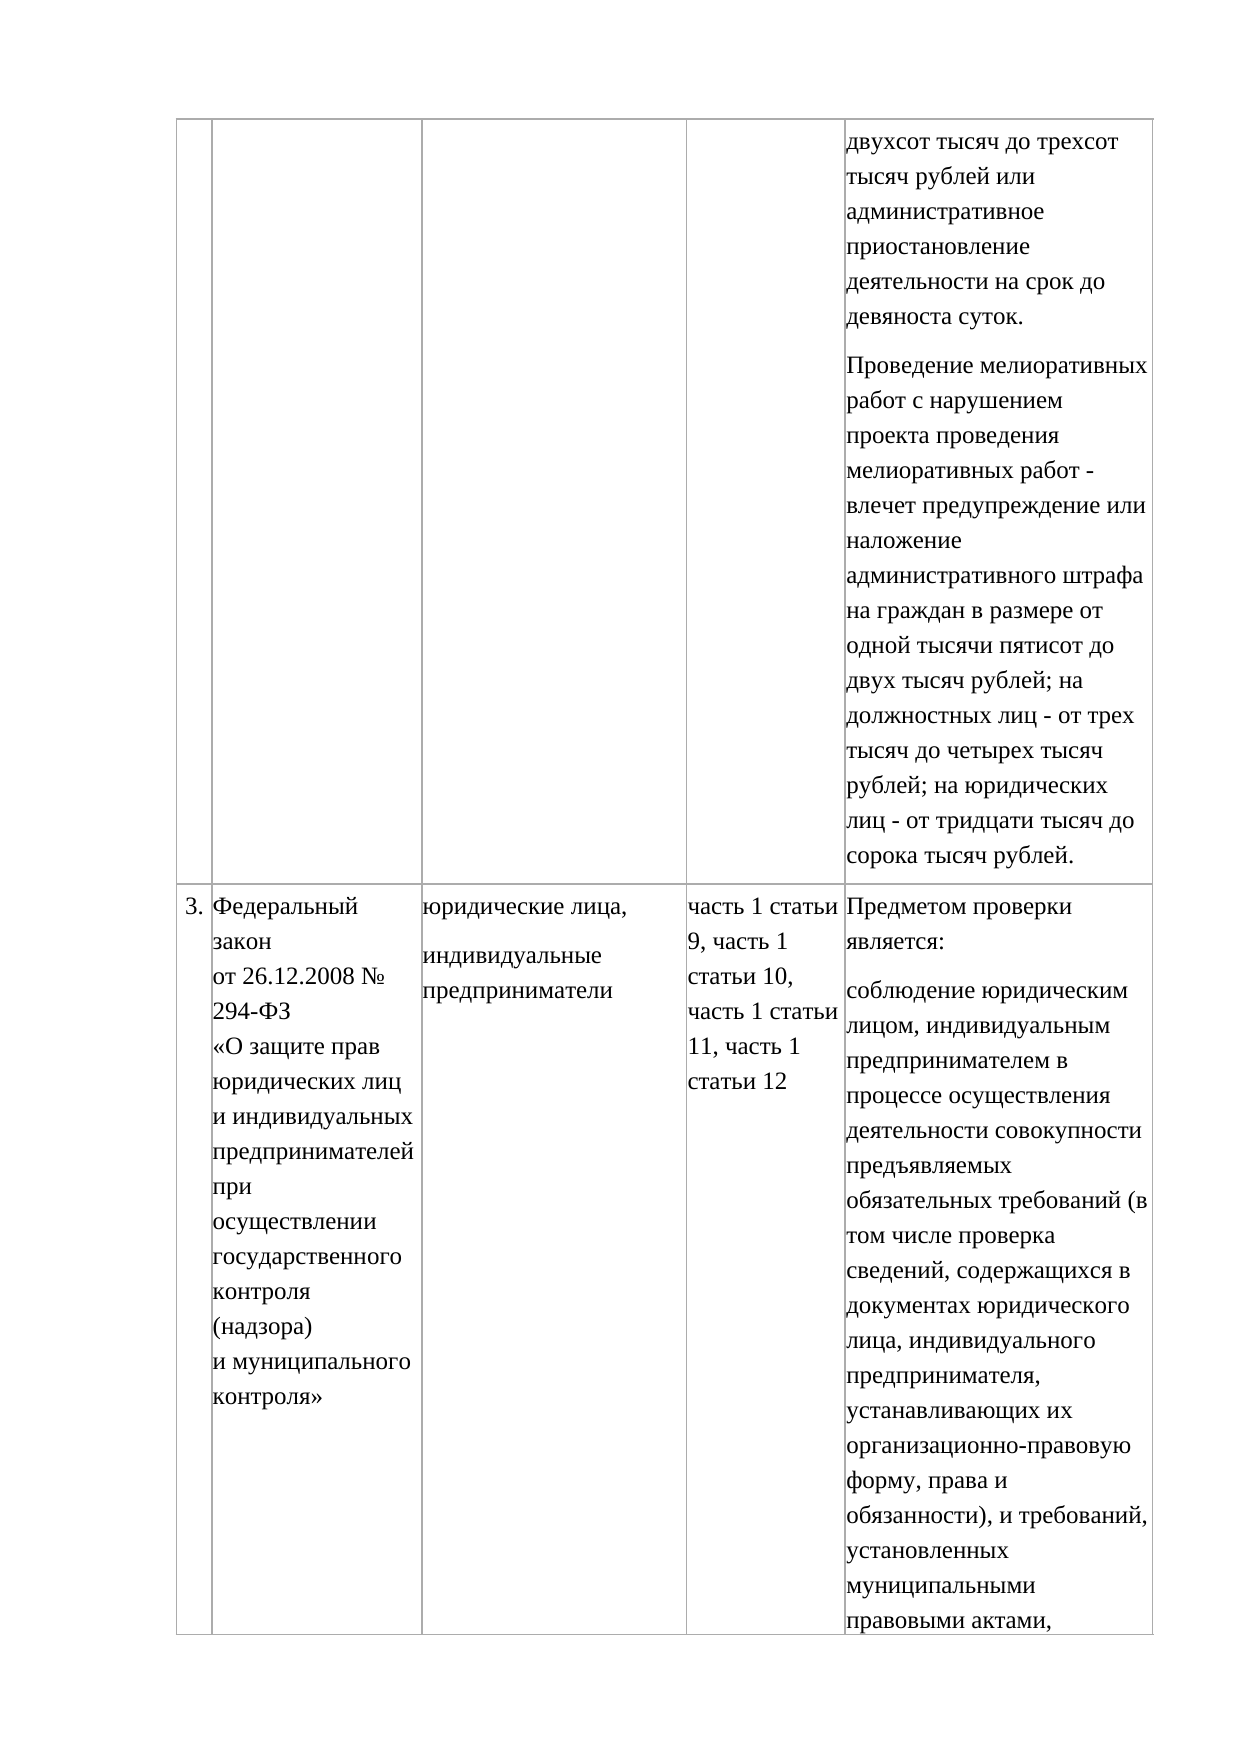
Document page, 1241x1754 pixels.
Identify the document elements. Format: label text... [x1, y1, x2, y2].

table_cell 3. [177, 885, 211, 1634]
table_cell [423, 120, 686, 883]
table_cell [846, 120, 1152, 883]
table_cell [846, 885, 1152, 1634]
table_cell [213, 885, 421, 1634]
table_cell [687, 885, 844, 1634]
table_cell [213, 120, 421, 883]
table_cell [423, 885, 686, 1634]
table_cell 2. [177, 120, 211, 883]
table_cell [687, 120, 844, 883]
